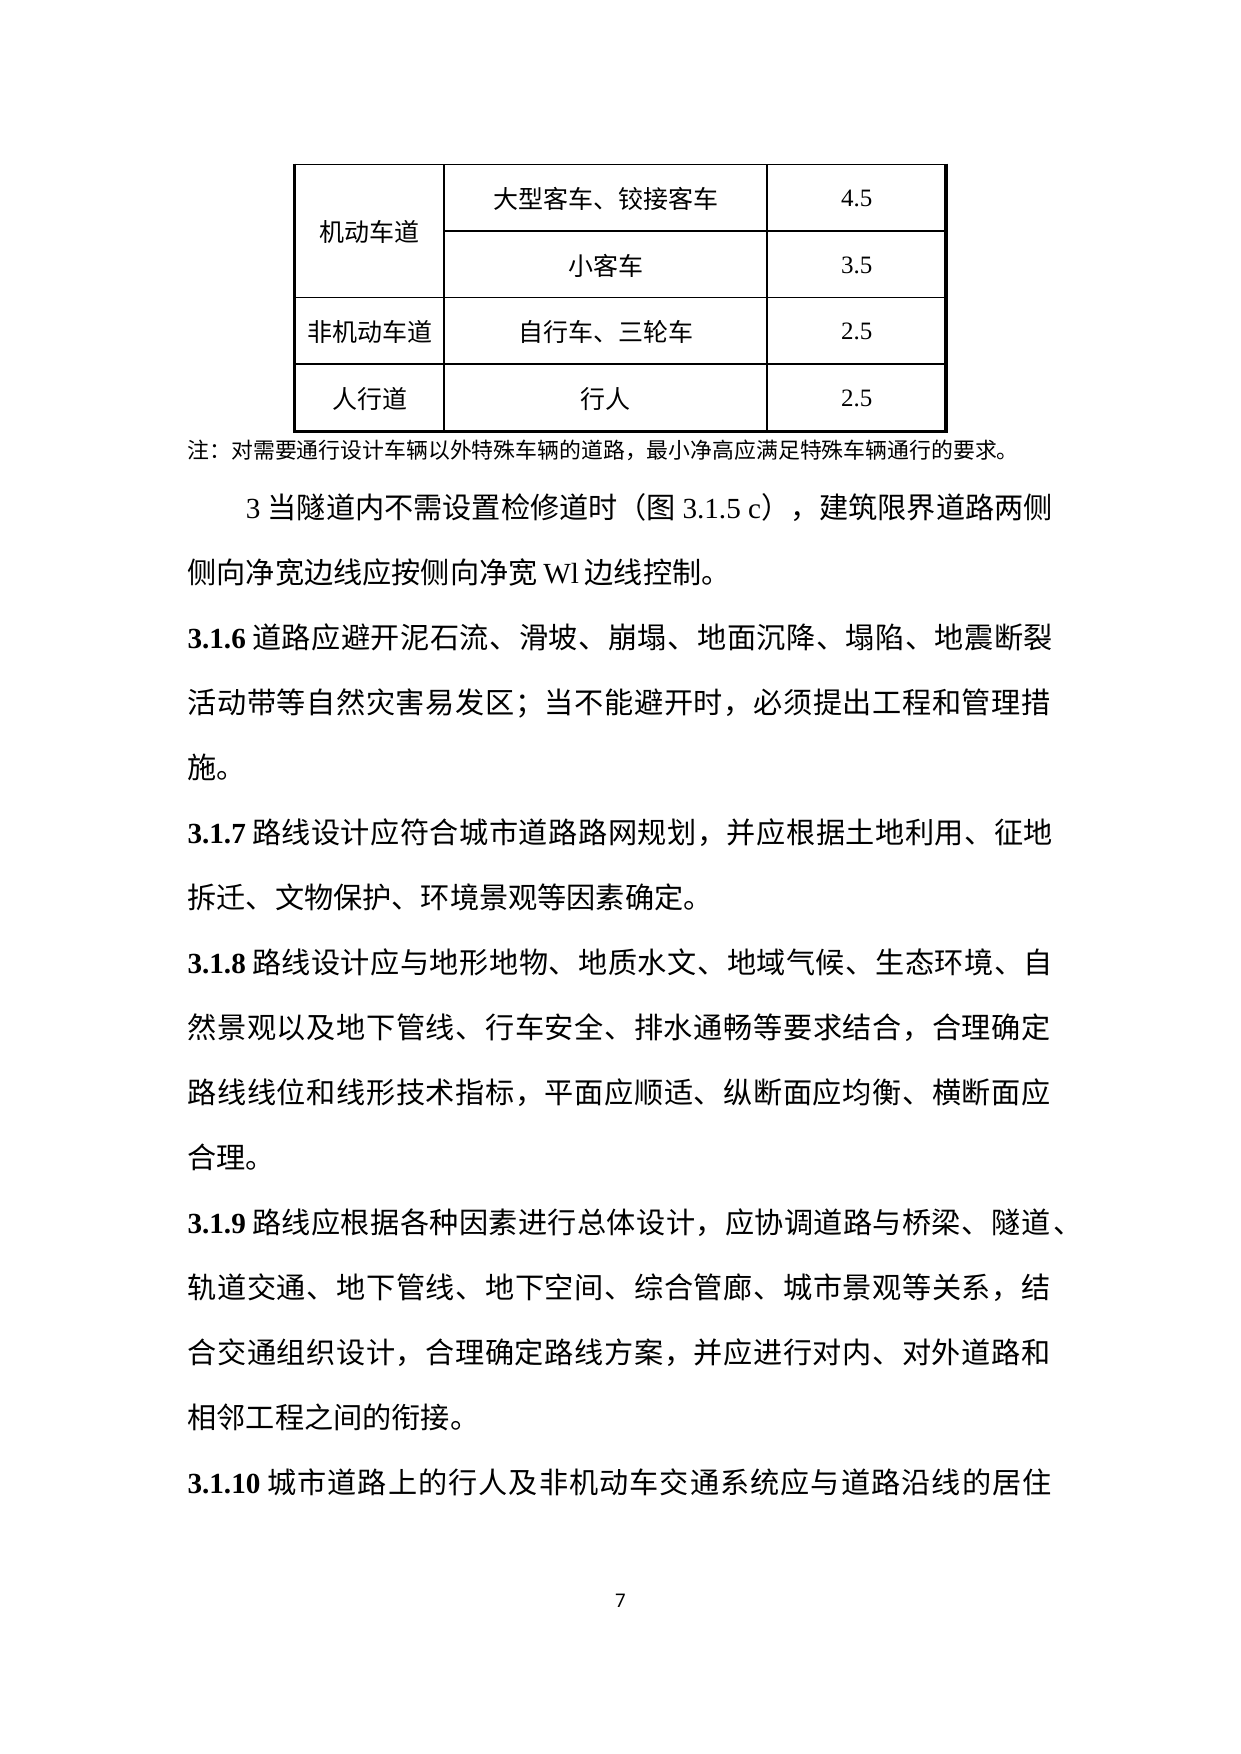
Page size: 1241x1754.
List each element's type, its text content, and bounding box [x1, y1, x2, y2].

text 3.1.7路线设计应符合城市道路路网规划，并应根据土地利用、征地拆迁、文物保护、环境景观等因素确定。 [187, 798, 1053, 928]
text 注：对需要通行设计车辆以外特殊车辆的道路，最小净高应满足特殊车辆通行的要求。 [187, 433, 1053, 465]
table_cell 机动车道 [296, 165, 443, 297]
table_cell 人行道 [296, 365, 443, 430]
table_cell 4.5 [768, 165, 944, 230]
text 3.1.8路线设计应与地形地物、地质水文、地域气候、生态环境、自然景观以及地下管线、行车安全、排水通畅等要求结合，合理确定路线线位和线形技术指标，平面应顺适、纵断面应均衡、横断面应合理。 [187, 928, 1053, 1188]
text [187, 1448, 1053, 1513]
table_cell 2.5 [768, 298, 944, 363]
table_cell 非机动车道 [296, 298, 443, 363]
table_cell 大型客车、铰接客车 [445, 165, 766, 230]
table_cell 自行车、三轮车 [445, 298, 766, 363]
text 3.1.9路线应根据各种因素进行总体设计，应协调道路与桥梁、隧道、轨道交通、地下管线、地下空间、综合管廊、城市景观等关系，结合交通组织设计，合理确定路线方案，并应进行对内、对外道路和相邻工程之间的衔接。 [187, 1188, 1053, 1448]
table_cell 小客车 [445, 232, 766, 297]
table_cell 2.5 [768, 365, 944, 430]
text 3 当隧道内不需设置检修道时（图3.1.5 c），建筑限界道路两侧侧向净宽边线应按侧向净宽Wl边线控制。 [187, 473, 1053, 603]
table_cell 3.5 [768, 232, 944, 297]
table_cell 行人 [445, 365, 766, 430]
text 3.1.6道路应避开泥石流、滑坡、崩塌、地面沉降、塌陷、地震断裂活动带等自然灾害易发区；当不能避开时，必须提出工程和管理措施。 [187, 603, 1053, 798]
